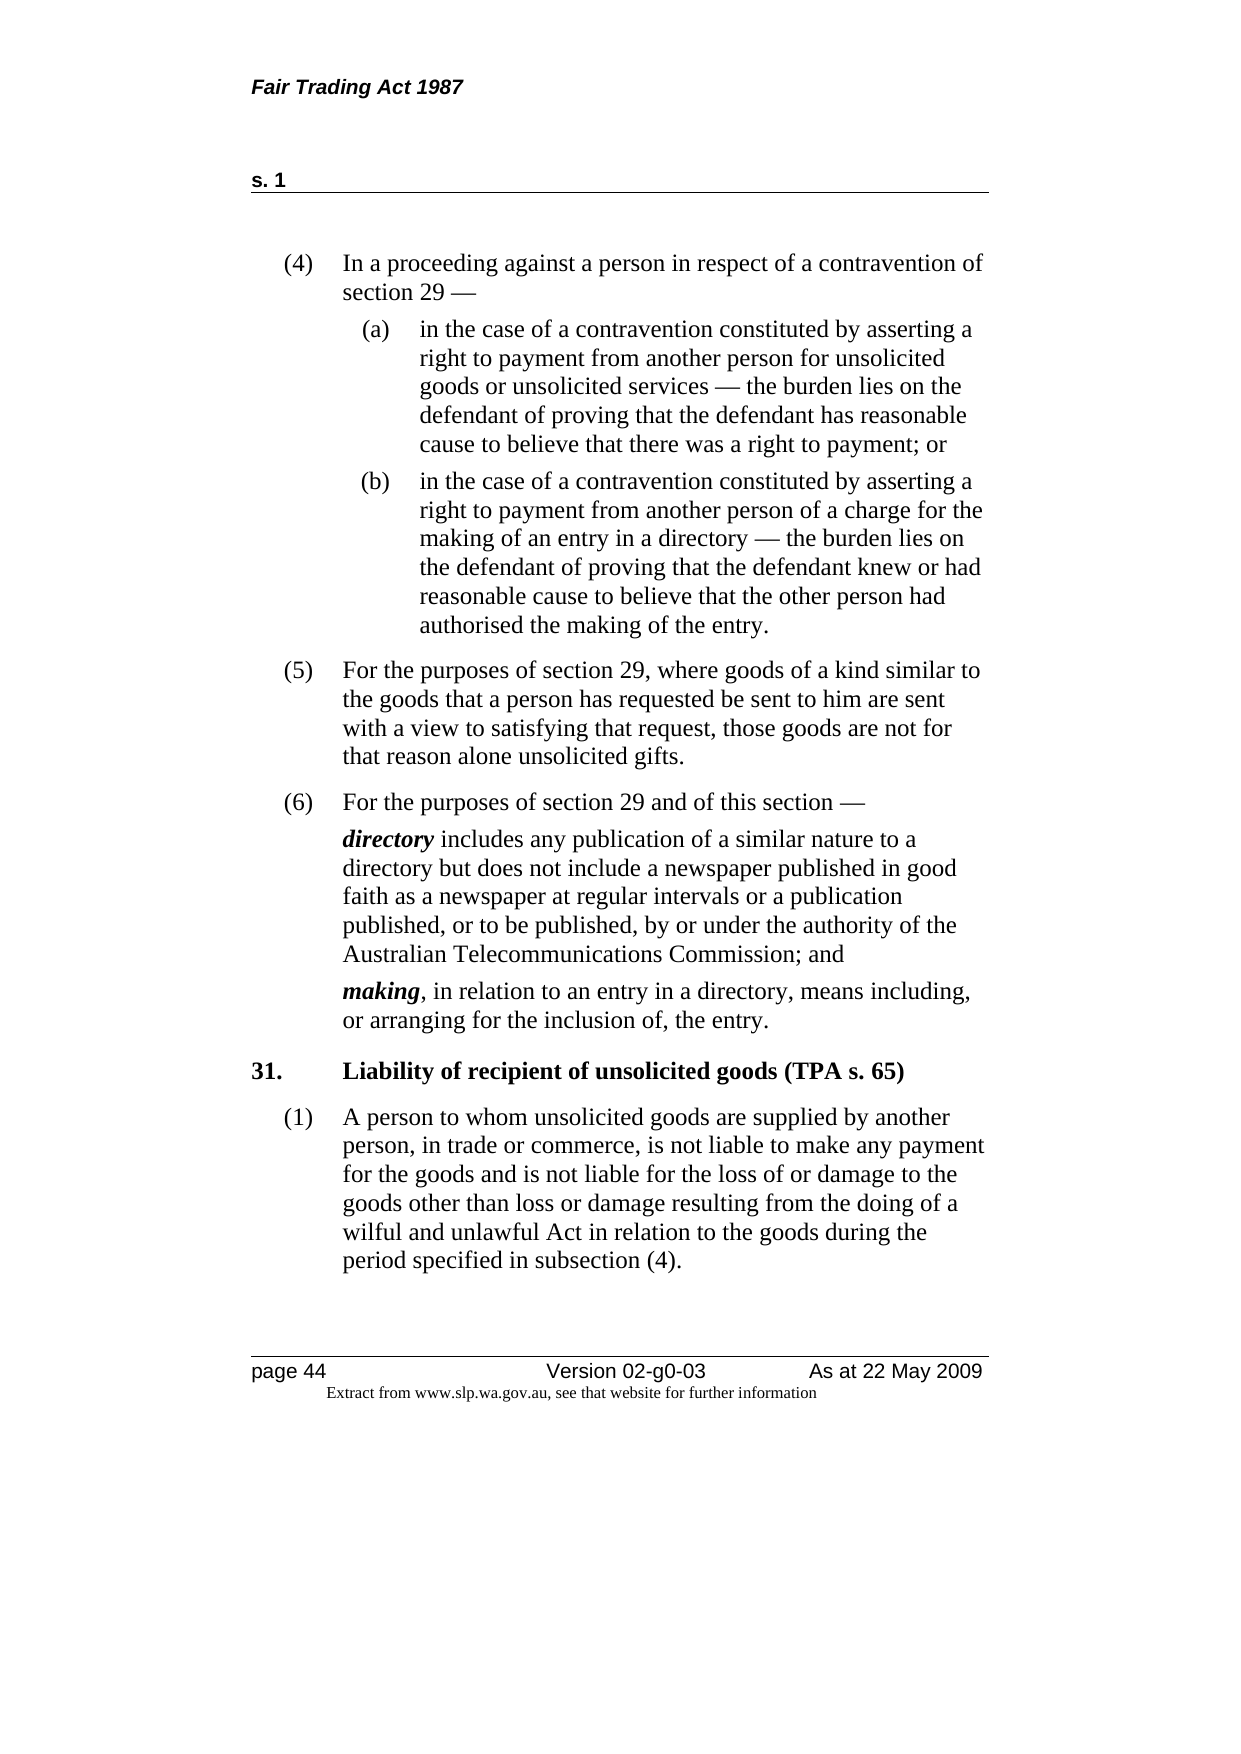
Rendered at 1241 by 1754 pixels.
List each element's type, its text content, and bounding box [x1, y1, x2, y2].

text (6) For the purposes of section 29 and of this section — [251, 787, 989, 816]
text directory includes any publication of a similar nature to a directory but does not include a newspaper published in good faith as a newspaper at regular intervals or a publication published, or to be published, by or under the authority of the Australian Telecommunications Commission; and [251, 824, 989, 968]
text (b) in the case of a contravention constituted by asserting a right to payment from another person of a charge for the making of an entry in a directory — the burden lies on the defendant of proving that the defendant knew or had reasonable cause to believe that the other person had authorised the making of the entry. [251, 466, 989, 638]
text (a) in the case of a contravention constituted by asserting a right to payment from another person for unsolicited goods or unsolicited services — the burden lies on the defendant of proving that the defendant has reasonable cause to believe that there was a right to payment; or [251, 314, 989, 458]
subtitle 31. Liability of recipient of unsolicited goods (TPA s. 65) [251, 1056, 989, 1085]
text making, in relation to an entry in a directory, means including, or arranging for the inclusion of, the entry. [251, 976, 989, 1033]
text (5) For the purposes of section 29, where goods of a kind similar to the goods that a person has requested be sent to him are sent with a view to satisfying that request, those goods are not for that reason alone unsolicited gifts. [251, 655, 989, 770]
text (1) A person to whom unsolicited goods are supplied by another person, in trade or commerce, is not liable to make any payment for the goods and is not liable for the loss of or damage to the goods other than loss or damage resulting from the doing of a wilful and unlawful Act in relation to the goods during the period specified in subsection (4). [251, 1102, 989, 1274]
text (4) In a proceeding against a person in respect of a contravention of section 29 — [251, 248, 989, 306]
